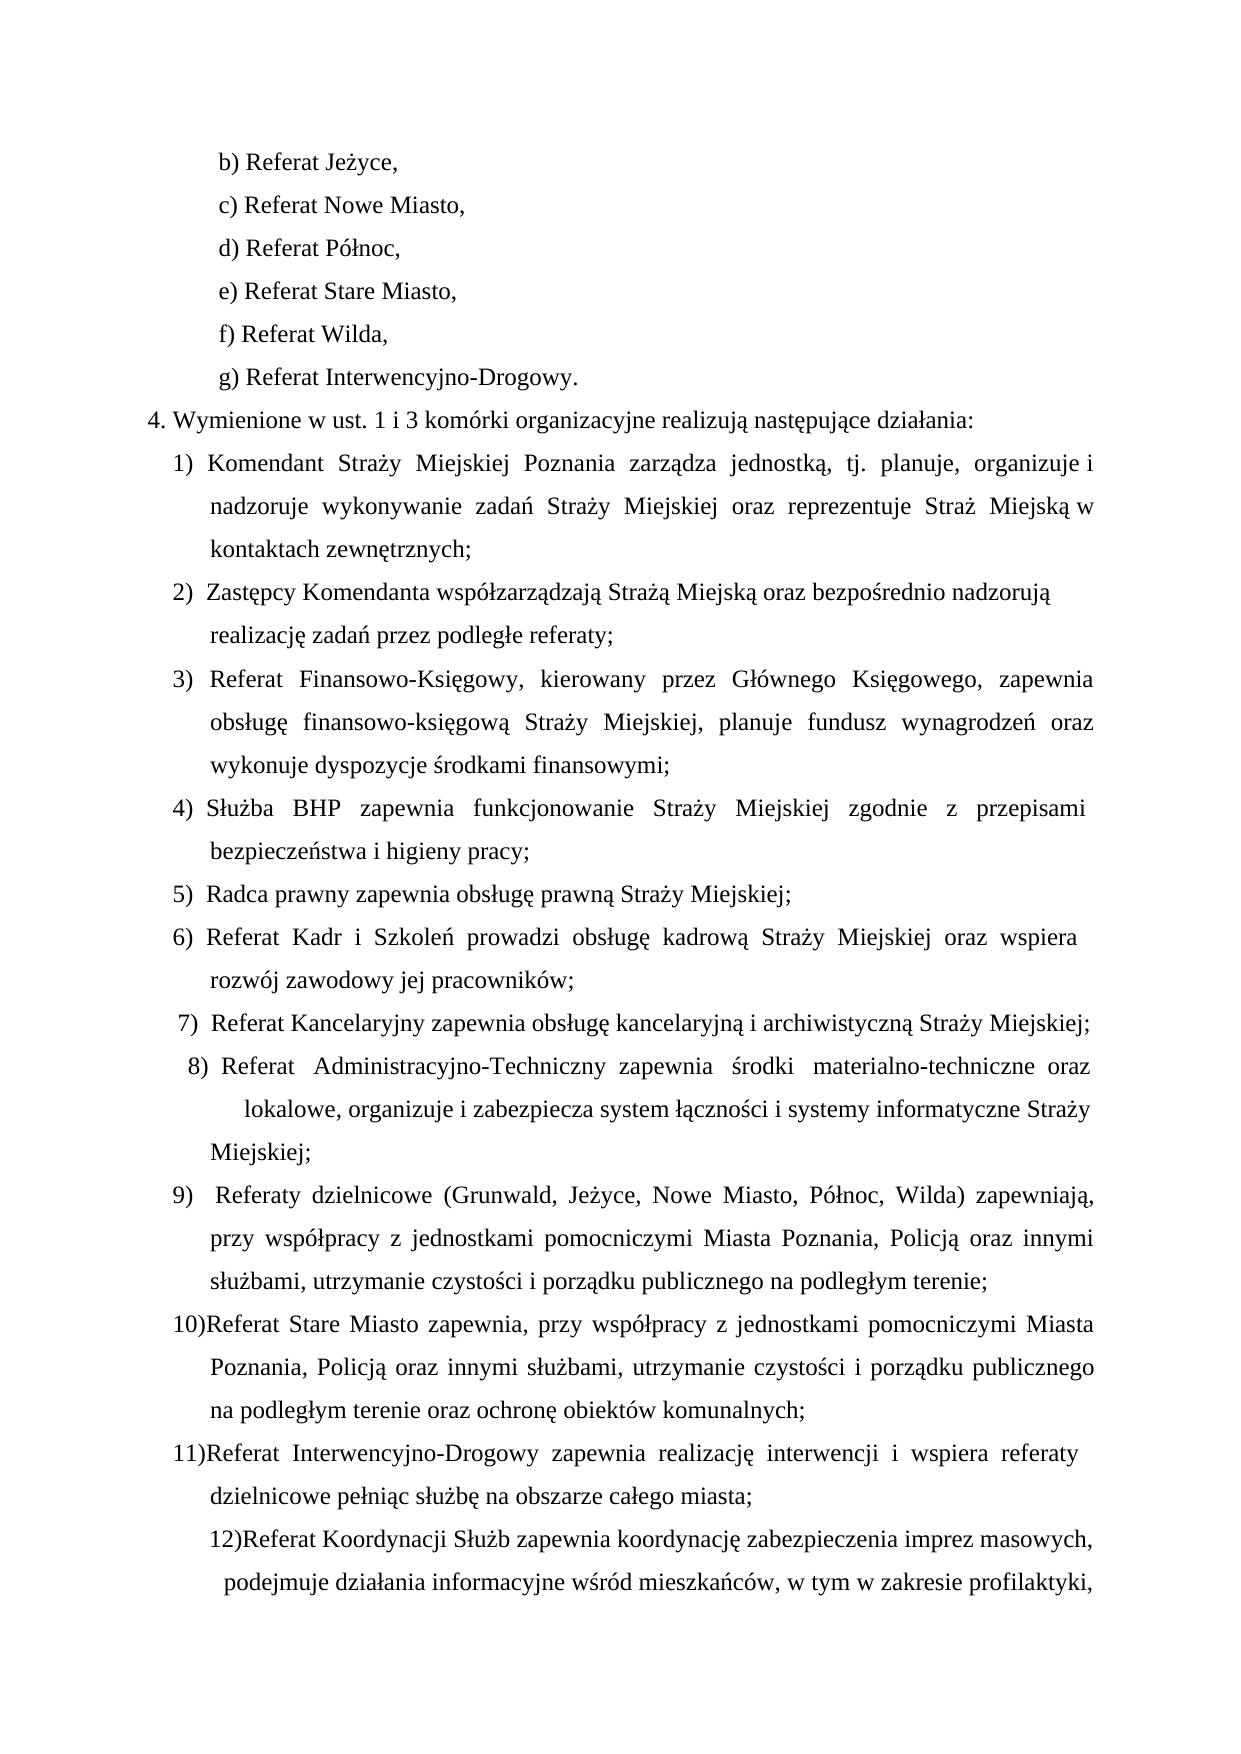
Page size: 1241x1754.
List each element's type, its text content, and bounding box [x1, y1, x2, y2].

text 3) Referat Finansowo-Księgowy, kierowany przez Głównego Księgowego, zapewnia obsługę finansowo-księgową Straży Miejskiej, planuje fundusz wynagrodzeń oraz wykonuje dyspozycje środkami finansowymi; [172, 664, 1095, 779]
text 12)Referat Koordynacji Służb zapewnia koordynację zabezpieczenia imprez masowych, podejmuje działania informacyjne wśród mieszkańców, w tym w zakresie profilaktyki, [166, 1524, 1093, 1595]
text 11)Referat Interwencyjno-Drogowy zapewnia realizację interwencji i wspiera referaty dzielnicowe pełniąc służbę na obszarze całego miasta; [172, 1438, 1100, 1509]
text 10)Referat Stare Miasto zapewnia, przy współpracy z jednostkami pomocniczymi Miasta Poznania, Policją oraz innymi służbami, utrzymanie czystości i porządku publicznego na podległym terenie oraz ochronę obiektów komunalnych; [172, 1309, 1095, 1423]
text 6) Referat Kadr i Szkoleń prowadzi obsługę kadrową Straży Miejskiej oraz wspiera rozwój zawodowy jej pracowników; [172, 922, 1099, 994]
text 7) Referat Kancelaryjny zapewnia obsługę kancelaryjną i archiwistyczną Straży Miejskiej; 8) Referat Administracyjno-Techniczny zapewnia środki materialno-techniczne oraz lokalowe, organizuje i zabezpiecza system łączności i systemy informatyczne Straży [163, 1008, 1091, 1122]
text 4. Wymienione w ust. 1 i 3 komórki organizacyjne realizują następujące działania: [147, 405, 1154, 434]
text 5) Radca prawny zapewnia obsługę prawną Straży Miejskiej; [172, 879, 1154, 908]
text e) Referat Stare Miasto, f) Referat Wilda, [218, 276, 464, 347]
text 1) Komendant Straży Miejskiej Poznania zarządza jednostką, tj. planuje, organizuje i nadzoruje wykonywanie zadań Straży Miejskiej oraz reprezentuje Straż Miejską w kontaktach zewnętrznych; [172, 448, 1095, 563]
text b) Referat Jeżyce, [218, 147, 1154, 176]
text Miejskiej; [210, 1137, 1154, 1165]
text g) Referat Interwencyjno-Drogowy. [218, 362, 1154, 391]
text c) Referat Nowe Miasto, d) Referat Północ, [218, 190, 472, 262]
text 2) Zastępcy Komendanta współzarządzają Strażą Miejską oraz bezpośrednio nadzorują realizację zadań przez podległe referaty; [172, 577, 1100, 649]
text 9) Referaty dzielnicowe (Grunwald, Jeżyce, Nowe Miasto, Północ, Wilda) zapewniają, przy współpracy z jednostkami pomocniczymi Miasta Poznania, Policją oraz innymi służbami, utrzymanie czystości i porządku publicznego na podległym terenie; [172, 1180, 1095, 1295]
text 4) Służba BHP zapewnia funkcjonowanie Straży Miejskiej zgodnie z przepisami bezpieczeństwa i higieny pracy; [172, 793, 1099, 865]
